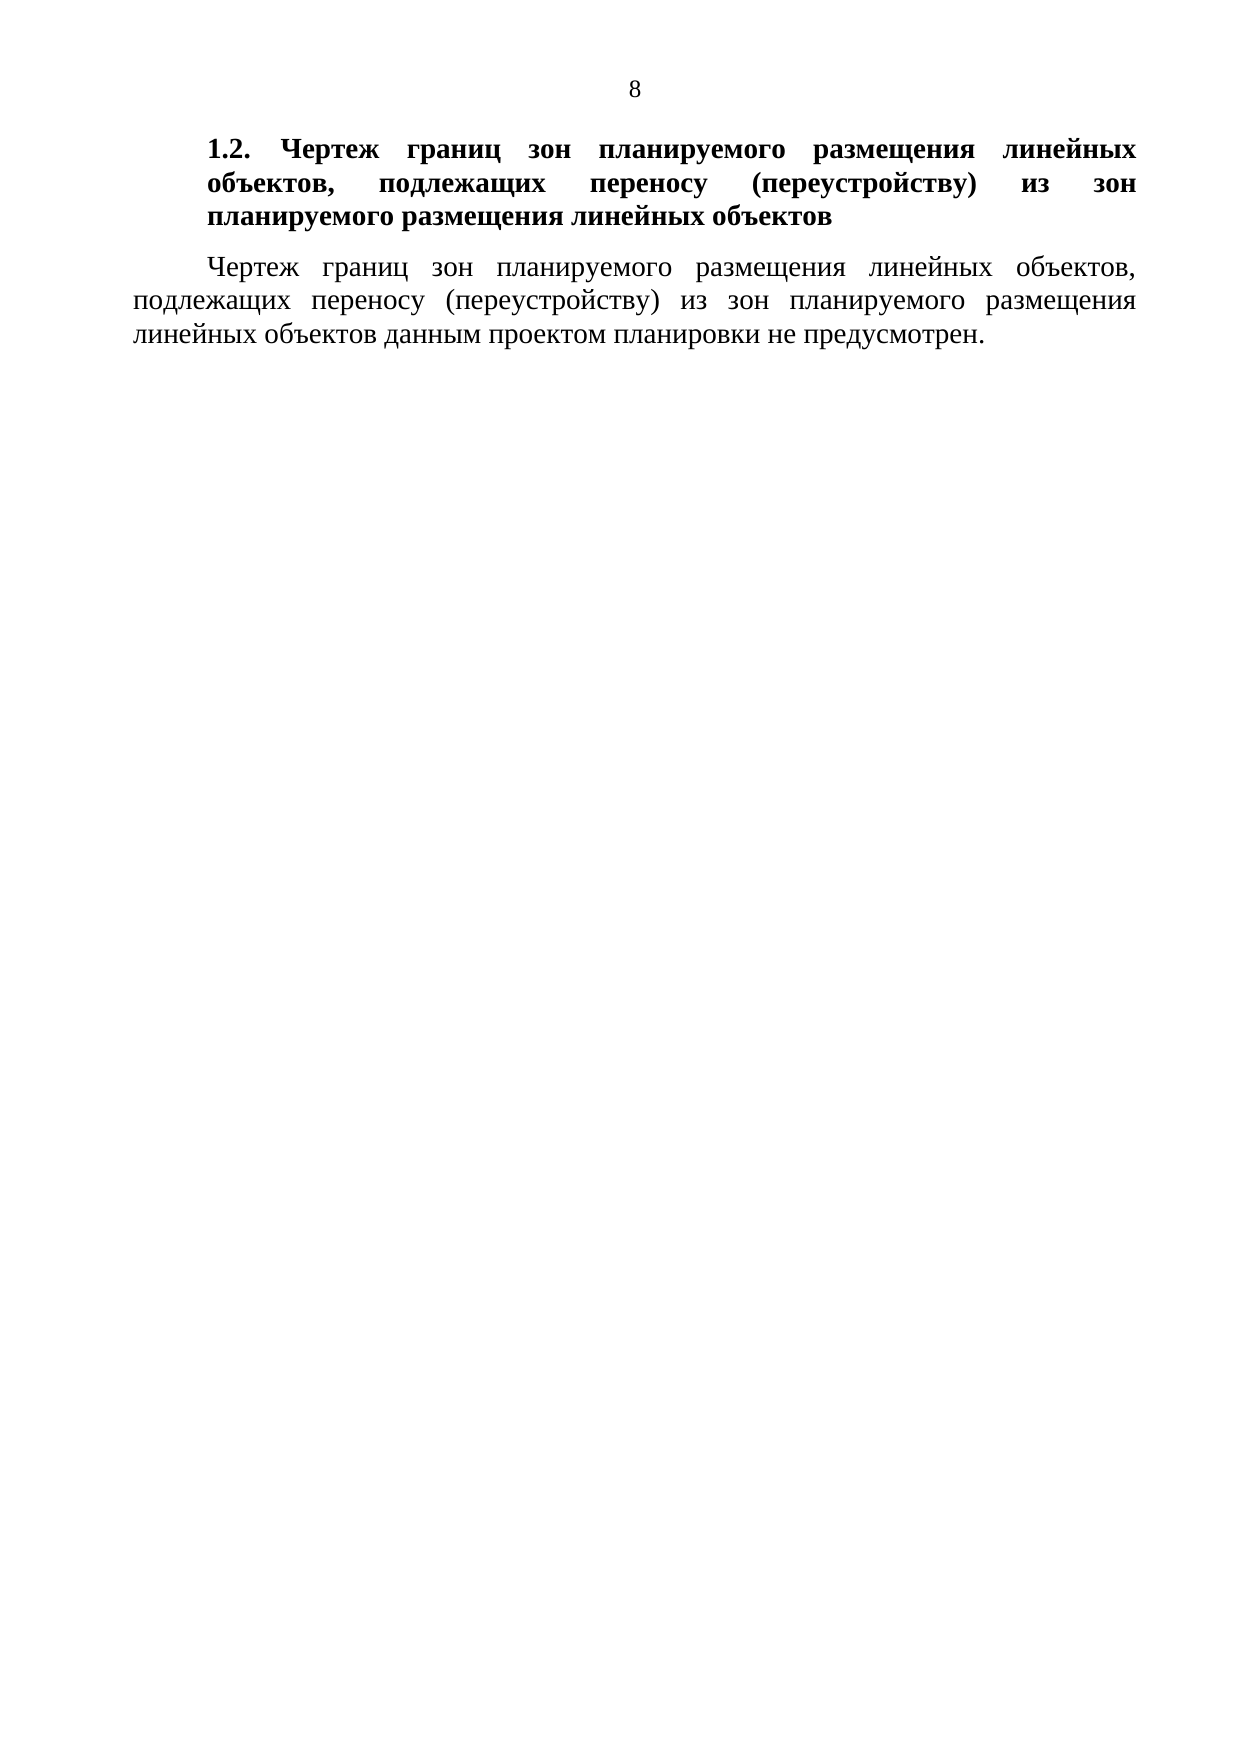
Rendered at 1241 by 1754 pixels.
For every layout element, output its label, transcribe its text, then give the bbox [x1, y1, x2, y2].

list Чертеж границ зон планируемого размещения линейных объектов, подлежащих переносу (переустройству) из зон планируемого размещения линейных объектов [207, 131, 1137, 232]
text Чертеж границ зон планируемого размещения линейных объектов, подлежащих переносу (переустройству) из зон планируемого размещения линейных объектов данным проектом планировки не предусмотрен. [133, 249, 1137, 349]
